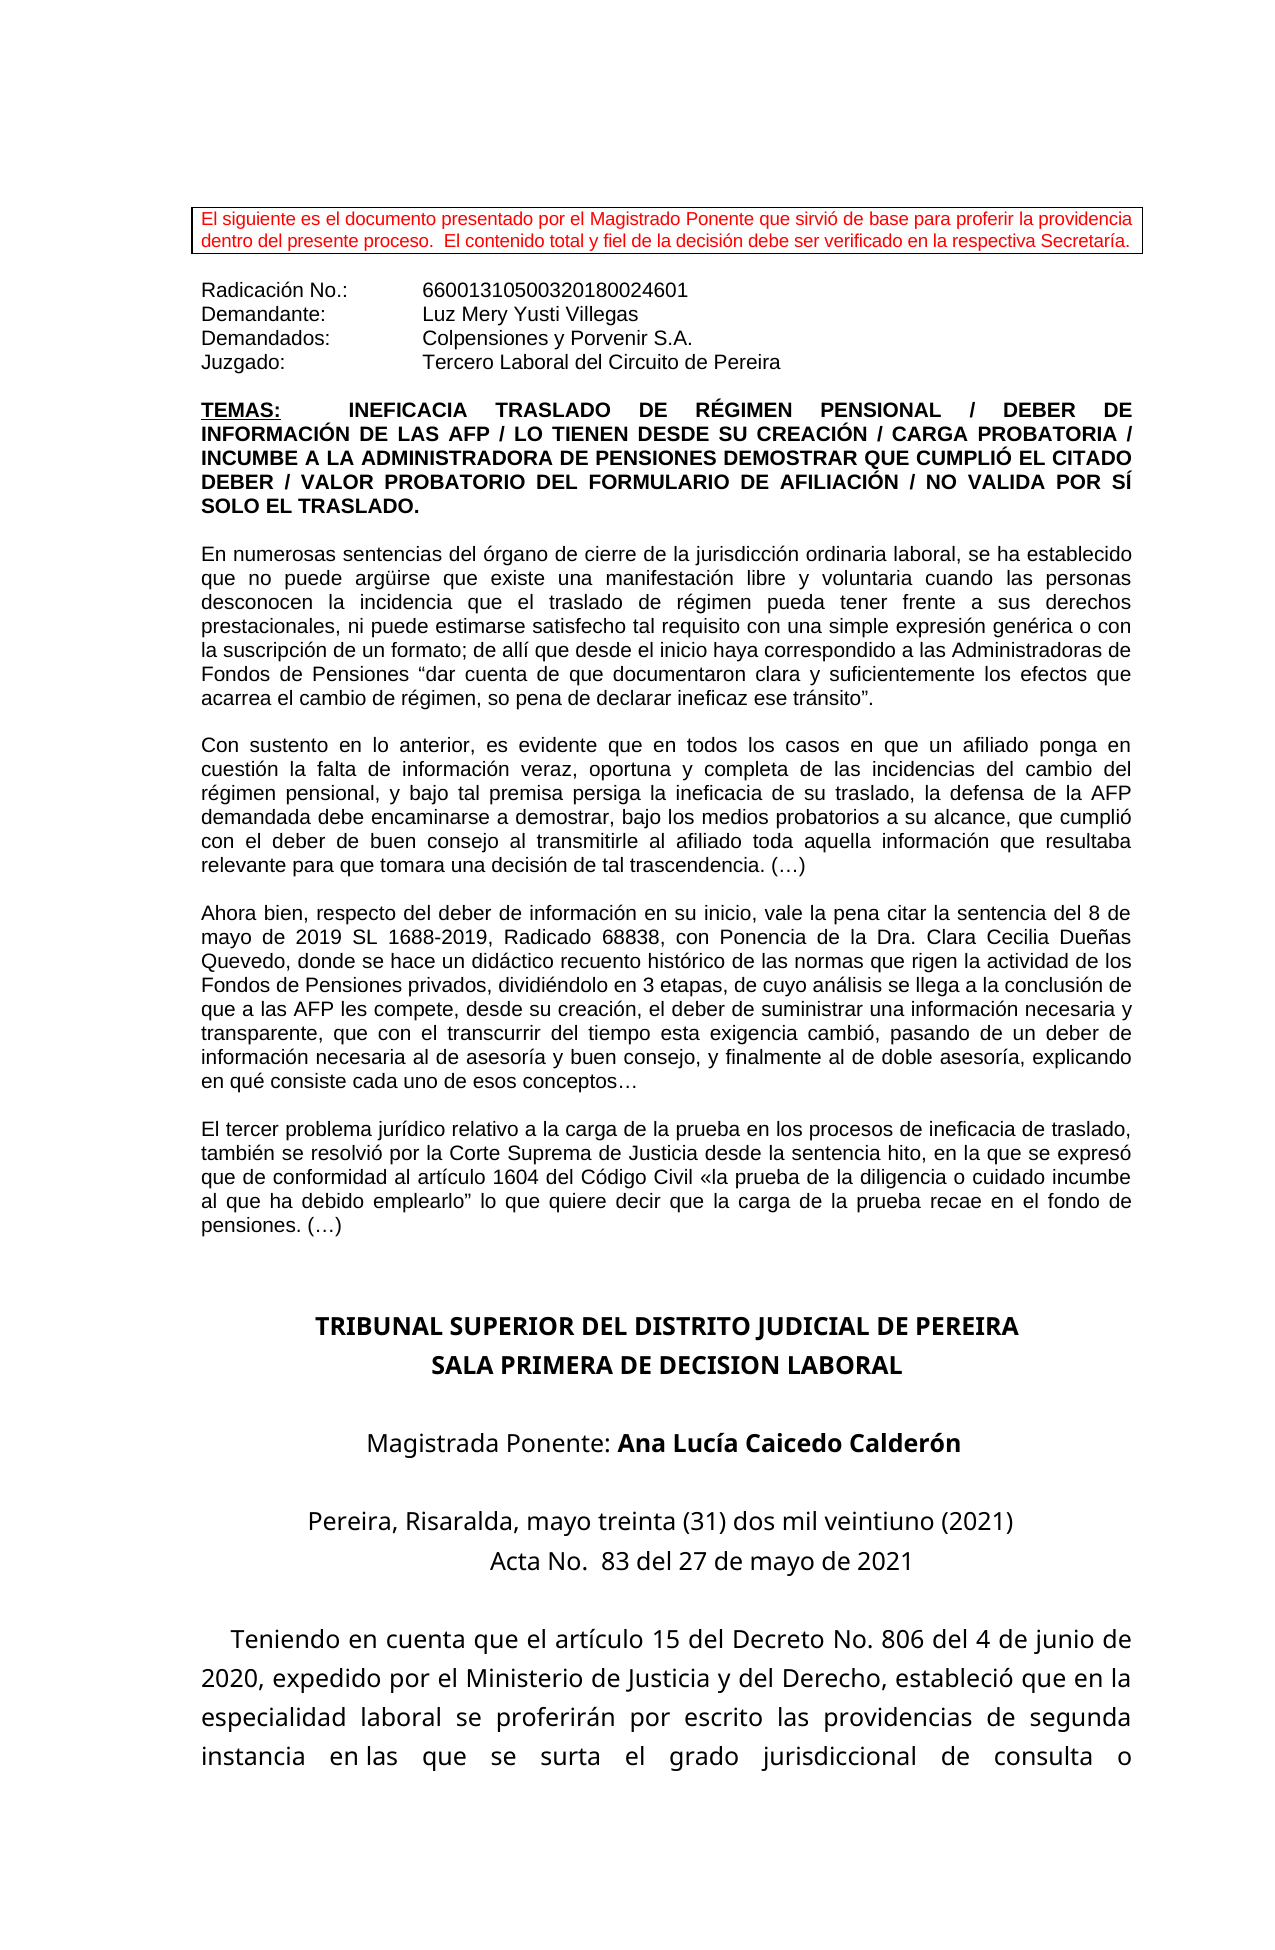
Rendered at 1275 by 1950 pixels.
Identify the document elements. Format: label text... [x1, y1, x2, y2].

text Acta No. 83 del 27 de mayo de 2021 [201, 1543, 1133, 1577]
text Demandados: Colpensiones y Porvenir S.A. [201, 326, 1133, 350]
subtitle TRIBUNAL SUPERIOR DEL DISTRITO JUDICIAL DE PEREIRA [201, 1308, 1133, 1342]
text Demandante: Luz Mery Yusti Villegas [201, 302, 1133, 326]
text Radicación No.: 66001310500320180024601 [201, 278, 1133, 302]
text El tercer problema jurídico relativo a la carga de la prueba en los procesos de ineficacia de traslado, también se resolvió por la Corte Suprema de Justicia desde la sentencia hito, en la que se expresó que de conformidad al artículo 1604 del Código Civil «la prueba de la diligencia o cuidado incumbe al que ha debido emplearlo” lo que quiere decir que la carga de la prueba recae en el fondo de pensiones. (…) [201, 1117, 1133, 1236]
text Juzgado: Tercero Laboral del Circuito de Pereira [201, 350, 1133, 374]
text TEMAS: INEFICACIA TRASLADO DE RÉGIMEN PENSIONAL / DEBER DE INFORMACIÓN DE LAS AFP / LO TIENEN DESDE SU CREACIÓN / CARGA PROBATORIA / INCUMBE A LA ADMINISTRADORA DE PENSIONES DEMOSTRAR QUE CUMPLIÓ EL CITADO DEBER / VALOR PROBATORIO DEL FORMULARIO DE AFILIACIÓN / NO VALIDA POR SÍ SOLO EL TRASLADO. [201, 398, 1133, 518]
text En numerosas sentencias del órgano de cierre de la jurisdicción ordinaria laboral, se ha establecido que no puede argüirse que existe una manifestación libre y voluntaria cuando las personas desconocen la incidencia que el traslado de régimen pueda tener frente a sus derechos prestacionales, ni puede estimarse satisfecho tal requisito con una simple expresión genérica o con la suscripción de un formato; de allí que desde el inicio haya correspondido a las Administradoras de Fondos de Pensiones “dar cuenta de que documentaron clara y suficientemente los efectos que acarrea el cambio de régimen, so pena de declarar ineficaz ese tránsito”. [201, 542, 1133, 709]
text Magistrada Ponente: Ana Lucía Caicedo Calderón [201, 1426, 1133, 1460]
text El siguiente es el documento presentado por el Magistrado Ponente que sirvió de base para proferir la providencia dentro del presente proceso. El contenido total y fiel de la decisión debe ser verificado en la respectiva Secretaría. [193, 208, 1142, 253]
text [201, 1622, 1133, 1773]
text Con sustento en lo anterior, es evidente que en todos los casos en que un afiliado ponga en cuestión la falta de información veraz, oportuna y completa de las incidencias del cambio del régimen pensional, y bajo tal premisa persiga la ineficacia de su traslado, la defensa de la AFP demandada debe encaminarse a demostrar, bajo los medios probatorios a su alcance, que cumplió con el deber de buen consejo al transmitirle al afiliado toda aquella información que resultaba relevante para que tomara una decisión de tal trascendencia. (…) [201, 733, 1133, 877]
text Pereira, Risaralda, mayo treinta (31) dos mil veintiuno (2021) [201, 1504, 1133, 1538]
text Ahora bien, respecto del deber de información en su inicio, vale la pena citar la sentencia del 8 de mayo de 2019 SL 1688-2019, Radicado 68838, con Ponencia de la Dra. Clara Cecilia Dueñas Quevedo, donde se hace un didáctico recuento histórico de las normas que rigen la actividad de los Fondos de Pensiones privados, dividiéndolo en 3 etapas, de cuyo análisis se llega a la conclusión de que a las AFP les compete, desde su creación, el deber de suministrar una información necesaria y transparente, que con el transcurrir del tiempo esta exigencia cambió, pasando de un deber de información necesaria al de asesoría y buen consejo, y finalmente al de doble asesoría, explicando en qué consiste cada uno de esos conceptos… [201, 901, 1133, 1093]
subtitle SALA PRIMERA DE DECISION LABORAL [201, 1347, 1133, 1381]
